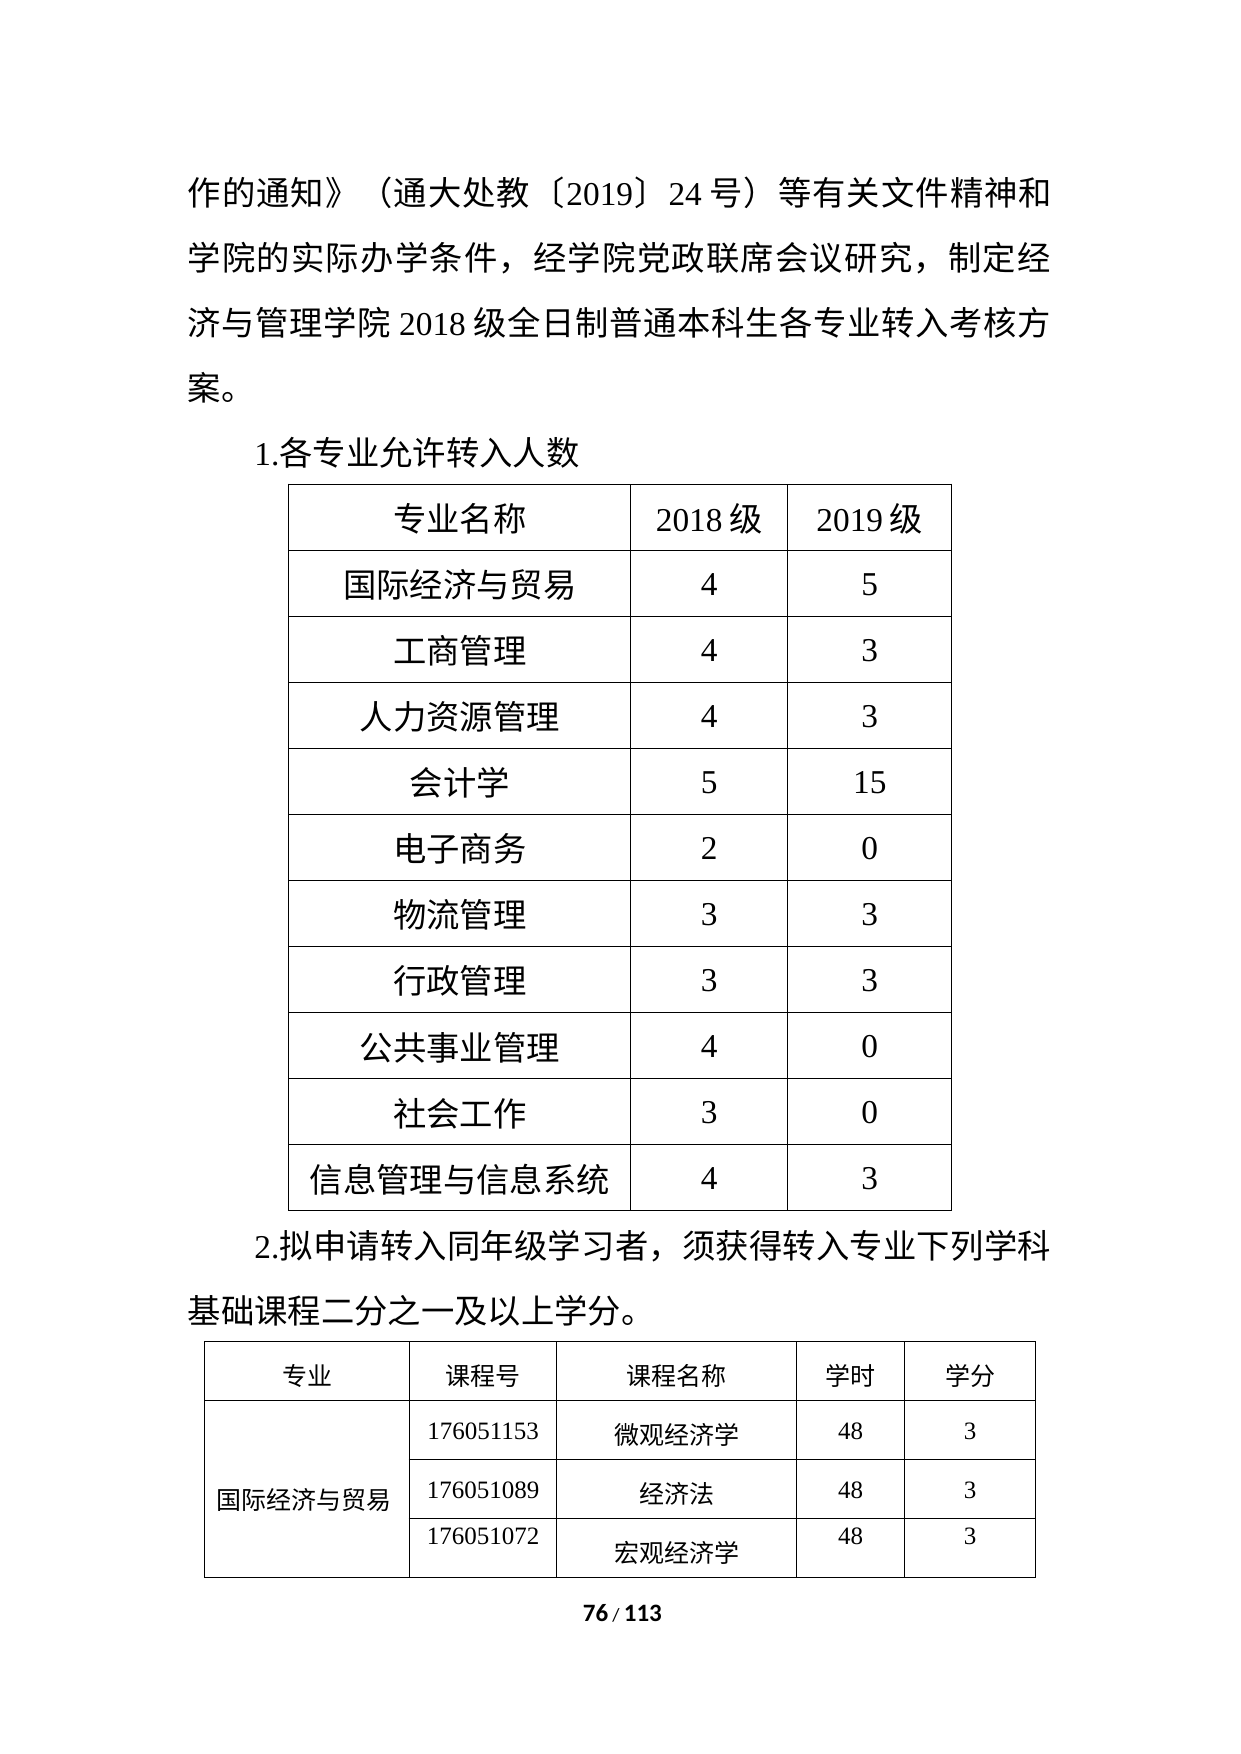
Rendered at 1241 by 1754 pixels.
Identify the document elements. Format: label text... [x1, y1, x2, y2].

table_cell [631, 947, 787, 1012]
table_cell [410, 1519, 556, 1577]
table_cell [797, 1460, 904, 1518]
text 2.拟申请转入同年级学习者，须获得转入专业下列学科基础课程二分之一及以上学分。 [187, 1211, 1053, 1341]
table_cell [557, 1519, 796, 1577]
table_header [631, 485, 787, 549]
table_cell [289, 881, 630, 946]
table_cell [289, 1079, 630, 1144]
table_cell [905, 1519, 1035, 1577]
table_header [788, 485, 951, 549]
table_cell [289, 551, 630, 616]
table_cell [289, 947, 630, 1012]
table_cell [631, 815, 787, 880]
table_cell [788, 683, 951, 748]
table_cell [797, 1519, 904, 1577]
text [187, 158, 1053, 418]
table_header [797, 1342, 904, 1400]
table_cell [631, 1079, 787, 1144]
text 1.各专业允许转入人数 [187, 418, 1053, 483]
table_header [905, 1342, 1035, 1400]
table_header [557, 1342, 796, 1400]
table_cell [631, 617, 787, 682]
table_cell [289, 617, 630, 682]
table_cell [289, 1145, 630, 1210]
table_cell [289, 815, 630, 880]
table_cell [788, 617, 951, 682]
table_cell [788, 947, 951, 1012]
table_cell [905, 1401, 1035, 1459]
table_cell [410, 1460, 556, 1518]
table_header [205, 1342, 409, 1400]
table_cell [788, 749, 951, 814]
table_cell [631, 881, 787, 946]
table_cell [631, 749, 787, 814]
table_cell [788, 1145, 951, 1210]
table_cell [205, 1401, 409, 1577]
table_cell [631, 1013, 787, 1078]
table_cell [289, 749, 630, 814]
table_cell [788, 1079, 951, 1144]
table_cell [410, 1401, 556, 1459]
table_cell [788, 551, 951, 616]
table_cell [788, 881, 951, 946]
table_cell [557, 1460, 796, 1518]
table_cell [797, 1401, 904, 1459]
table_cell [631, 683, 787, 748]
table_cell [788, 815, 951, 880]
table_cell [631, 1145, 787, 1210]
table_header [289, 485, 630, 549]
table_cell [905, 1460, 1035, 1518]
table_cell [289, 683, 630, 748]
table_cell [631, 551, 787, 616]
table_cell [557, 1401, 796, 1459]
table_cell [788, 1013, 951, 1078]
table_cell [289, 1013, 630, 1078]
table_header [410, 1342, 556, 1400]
